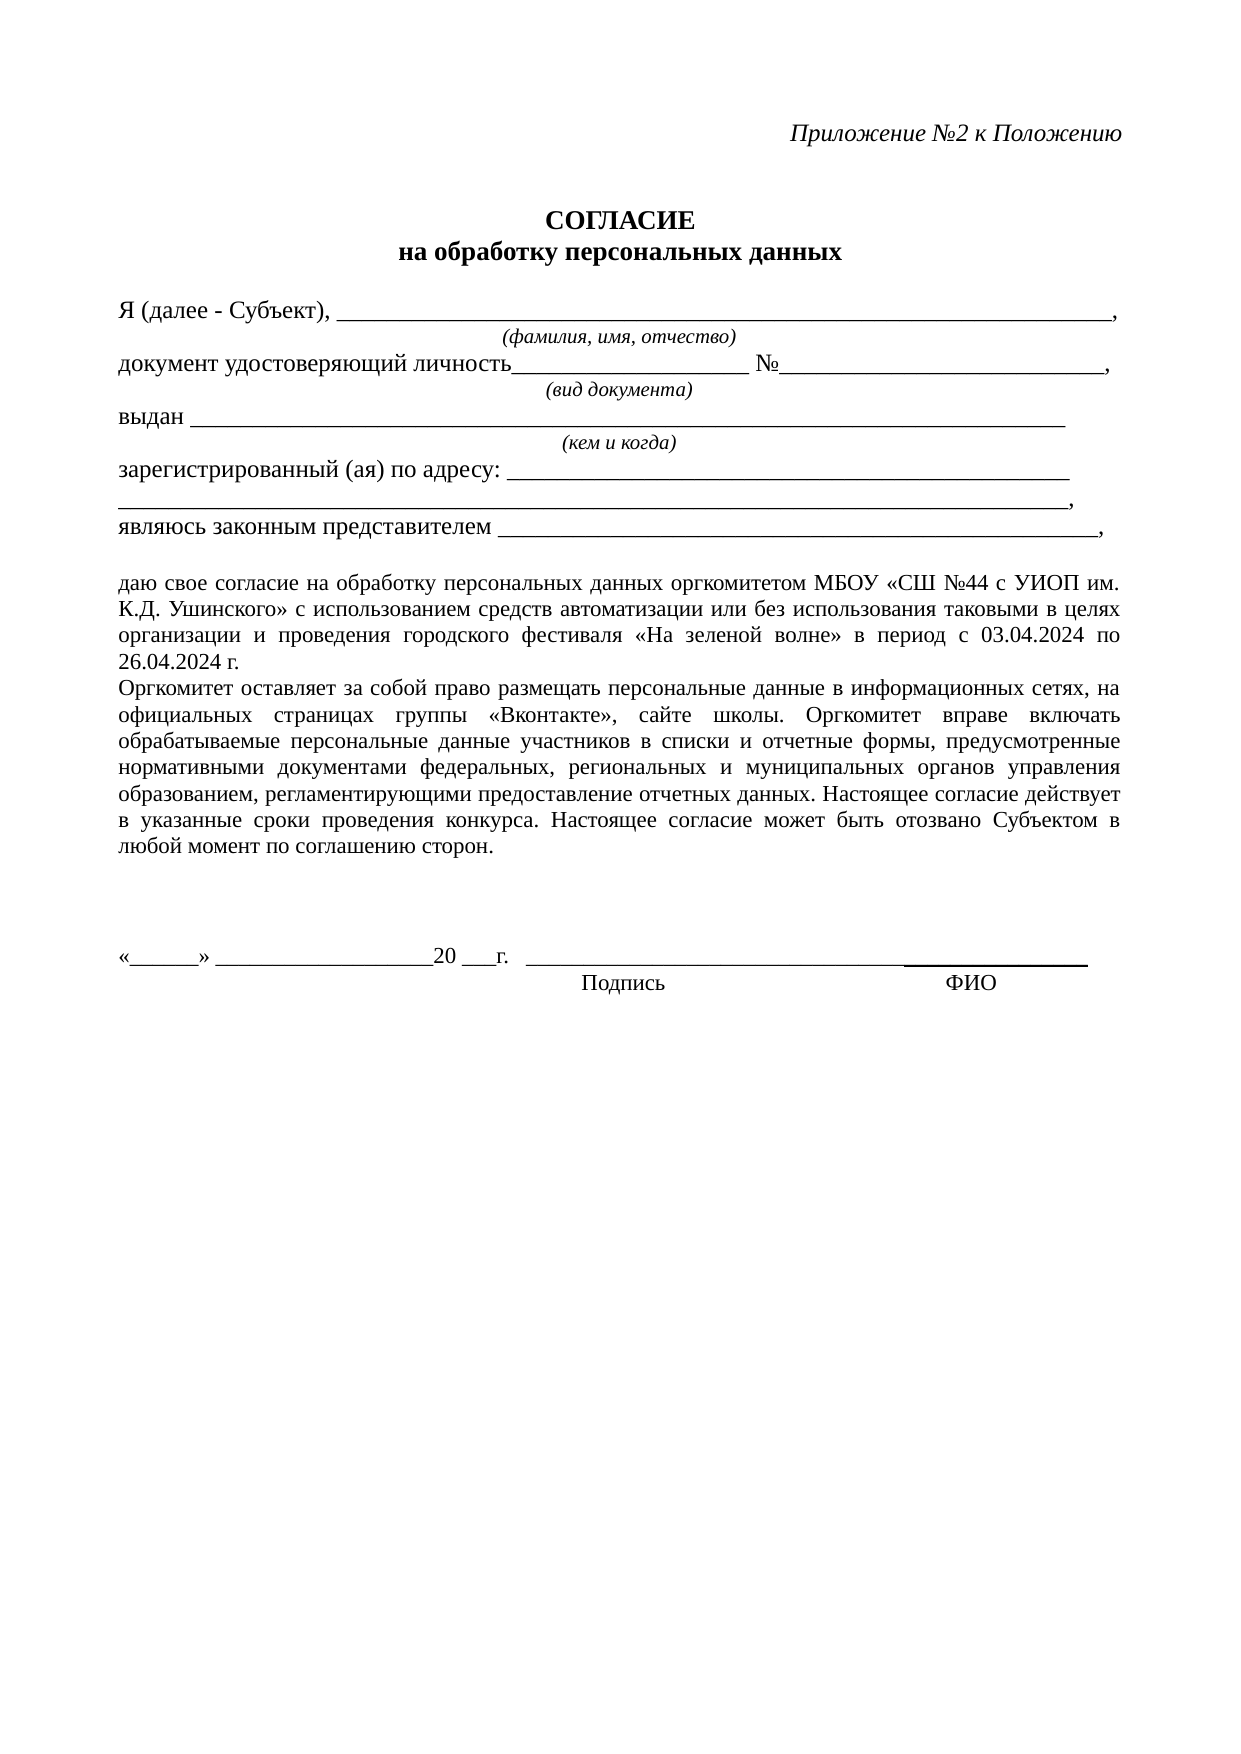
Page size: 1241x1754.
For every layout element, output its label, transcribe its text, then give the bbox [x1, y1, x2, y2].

text Подпись ФИО [118, 969, 1122, 995]
text (фамилия, имя, отчество) [118, 324, 1122, 348]
text документ удостоверяющий личность___________________ №__________________________, [118, 348, 1122, 377]
text являюсь законным представителем ________________________________________________, [118, 511, 1122, 540]
text даю свое согласие на обработку персональных данных оргкомитетом МБОУ «СШ №44 с УИОП им. К.Д. Ушинского» с использованием средств автоматизации или без использования таковыми в целях организации и проведения городского фестиваля «На зеленой волне» в период с 03.04.2024 по 26.04.2024 г. [118, 569, 1122, 674]
text Я (далее - Субъект), ______________________________________________________________, [118, 295, 1122, 324]
text зарегистрированный (ая) по адресу: _____________________________________________ [118, 454, 1122, 483]
text (кем и когда) [118, 430, 1122, 454]
text «______» ___________________20 ___г. _________________________________________________ [118, 943, 1122, 969]
text на обработку персональных данных [118, 236, 1122, 267]
text ____________________________________________________________________________, [118, 483, 1122, 511]
text Приложение №2 к Положению [118, 118, 1122, 147]
text Оргкомитет оставляет за собой право размещать персональные данные в информационных сетях, на официальных страницах группы «Вконтакте», сайте школы. Оргкомитет вправе включать обрабатываемые персональные данные участников в списки и отчетные формы, предусмотренные нормативными документами федеральных, региональных и муниципальных органов управления образованием, регламентирующими предоставление отчетных данных. Настоящее согласие действует в указанные сроки проведения конкурса. Настоящее согласие может быть отозвано Субъектом в любой момент по соглашению сторон. [118, 674, 1122, 859]
text СОГЛАСИЕ [118, 204, 1122, 236]
text выдан ______________________________________________________________________ [118, 401, 1122, 430]
text (вид документа) [118, 377, 1122, 401]
